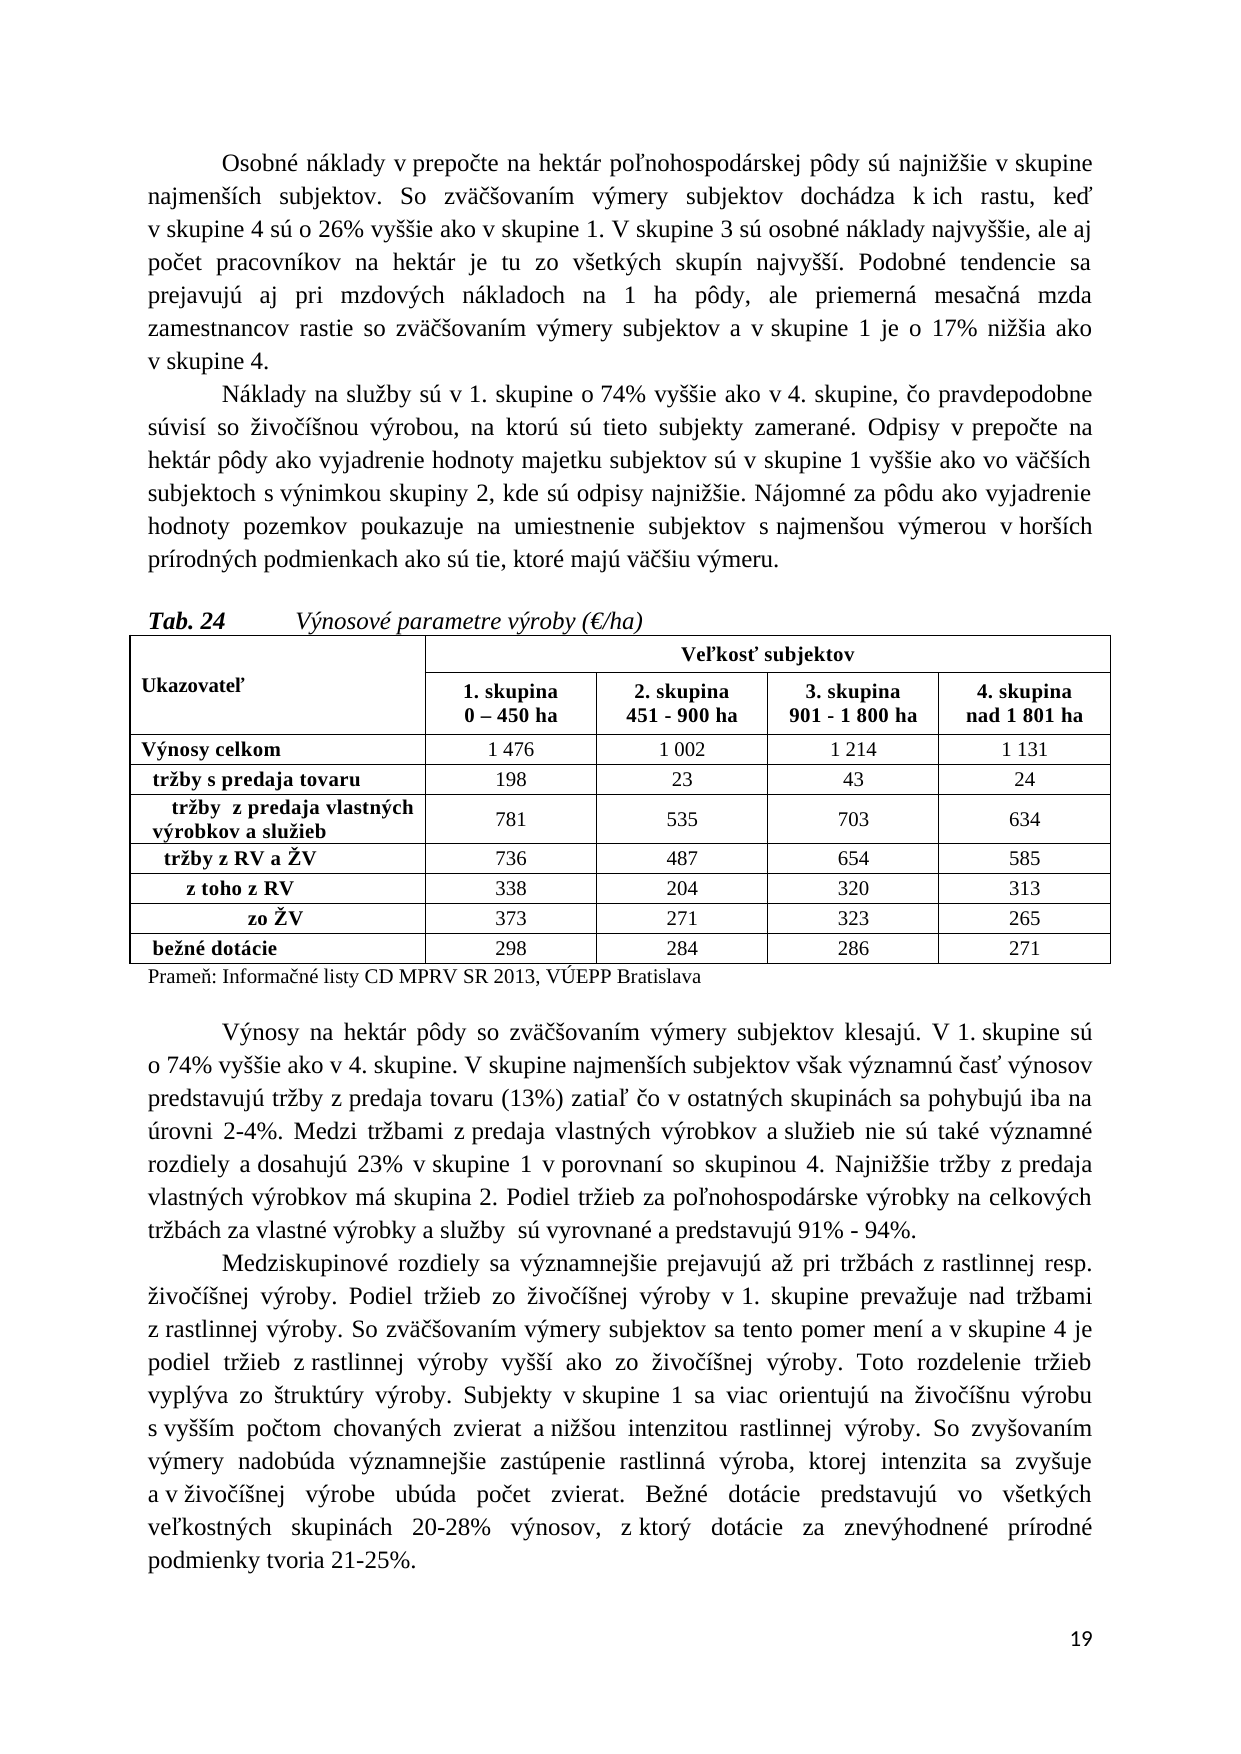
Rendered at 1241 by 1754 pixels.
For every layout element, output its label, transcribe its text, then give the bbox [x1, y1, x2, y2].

table_cell 1 214 [768, 735, 938, 764]
table_cell 781 [426, 795, 596, 843]
table_cell 634 [939, 795, 1110, 843]
table_cell tržby z predaja vlastných výrobkov a služieb [131, 795, 425, 843]
table_cell 271 [939, 934, 1110, 963]
table_cell 3. skupina 901 - 1 800 ha [768, 673, 938, 734]
table_cell 1 002 [597, 735, 767, 764]
table_cell bežné dotácie [131, 934, 425, 963]
table_cell 1 476 [426, 735, 596, 764]
table_cell Výnosy celkom [131, 735, 425, 764]
text Osobné náklady v prepočte na hektár poľnohospodárskej pôdy sú najnižšie v skupine najmenších subjektov. So zväčšovaním výmery subjektov dochádza k ich rastu, keď v skupine 4 sú o 26% vyššie ako v skupine 1. V skupine 3 sú osobné náklady najvyššie, ale aj počet pracovníkov na hektár je tu zo všetkých skupín najvyšší. Podobné tendencie sa prejavujú aj pri mzdových nákladoch na 1 ha pôdy, ale priemerná mesačná mzda zamestnancov rastie so zväčšovaním výmery subjektov a v skupine 1 je o 17% nižšia ako v skupine 4. [148, 148, 1092, 374]
table_cell 23 [597, 765, 767, 794]
table_header Veľkosť subjektov [426, 636, 1110, 672]
table_cell 654 [768, 844, 938, 873]
table_cell 320 [768, 874, 938, 903]
table_cell 24 [939, 765, 1110, 794]
table_cell zo ŽV [131, 904, 425, 933]
table_cell 1 131 [939, 735, 1110, 764]
table_cell 284 [597, 934, 767, 963]
table_cell 338 [426, 874, 596, 903]
table_cell z toho z RV [131, 874, 425, 903]
table_cell 323 [768, 904, 938, 933]
table_cell 487 [597, 844, 767, 873]
table_cell 286 [768, 934, 938, 963]
table_cell 2. skupina 451 - 900 ha [597, 673, 767, 734]
table_cell 298 [426, 934, 596, 963]
table_cell 271 [597, 904, 767, 933]
table_cell 736 [426, 844, 596, 873]
table_cell tržby z RV a ŽV [131, 844, 425, 873]
text Prameň: Informačné listy CD MPRV SR 2013, VÚEPP Bratislava [148, 964, 1092, 988]
table_cell tržby s predaja tovaru [131, 765, 425, 794]
table_cell 204 [597, 874, 767, 903]
table_cell 535 [597, 795, 767, 843]
table_cell 265 [939, 904, 1110, 933]
text Medziskupinové rozdiely sa významnejšie prejavujú až pri tržbách z rastlinnej resp. živočíšnej výroby. Podiel tržieb zo živočíšnej výroby v 1. skupine prevažuje nad tržbami z rastlinnej výroby. So zväčšovaním výmery subjektov sa tento pomer mení a v skupine 4 je podiel tržieb z rastlinnej výroby vyšší ako zo živočíšnej výroby. Toto rozdelenie tržieb vyplýva zo štruktúry výroby. Subjekty v skupine 1 sa viac orientujú na živočíšnu výrobu s vyšším počtom chovaných zvierat a nižšou intenzitou rastlinnej výroby. So zvyšovaním výmery nadobúda významnejšie zastúpenie rastlinná výroba, ktorej intenzita sa zvyšuje a v živočíšnej výrobe ubúda počet zvierat. Bežné dotácie predstavujú vo všetkých veľkostných skupinách 20-28% výnosov, z ktorý dotácie za znevýhodnené prírodné podmienky tvoria 21-25%. [148, 1248, 1092, 1574]
table_cell 703 [768, 795, 938, 843]
table_cell 43 [768, 765, 938, 794]
text Výnosy na hektár pôdy so zväčšovaním výmery subjektov klesajú. V 1. skupine sú o 74% vyššie ako v 4. skupine. V skupine najmenších subjektov však významnú časť výnosov predstavujú tržby z predaja tovaru (13%) zatiaľ čo v ostatných skupinách sa pohybujú iba na úrovni 2-4%. Medzi tržbami z predaja vlastných výrobkov a služieb nie sú také významné rozdiely a dosahujú 23% v skupine 1 v porovnaní so skupinou 4. Najnižšie tržby z predaja vlastných výrobkov má skupina 2. Podiel tržieb za poľnohospodárske výrobky na celkových tržbách za vlastné výrobky a služby sú vyrovnané a predstavujú 91% - 94%. [148, 1017, 1092, 1244]
table_header Ukazovateľ [131, 636, 425, 734]
table_cell 585 [939, 844, 1110, 873]
table_cell 313 [939, 874, 1110, 903]
table_cell 4. skupina nad 1 801 ha [939, 673, 1110, 734]
table_cell 373 [426, 904, 596, 933]
table_cell 1. skupina 0 – 450 ha [426, 673, 596, 734]
table_cell 198 [426, 765, 596, 794]
text Náklady na služby sú v 1. skupine o 74% vyššie ako v 4. skupine, čo pravdepodobne súvisí so živočíšnou výrobou, na ktorú sú tieto subjekty zamerané. Odpisy v prepočte na hektár pôdy ako vyjadrenie hodnoty majetku subjektov sú v skupine 1 vyššie ako vo väčších subjektoch s výnimkou skupiny 2, kde sú odpisy najnižšie. Nájomné za pôdu ako vyjadrenie hodnoty pozemkov poukazuje na umiestnenie subjektov s najmenšou výmerou v horších prírodných podmienkach ako sú tie, ktoré majú väčšiu výmeru. [148, 379, 1092, 573]
text Tab. 24 Výnosové parametre výroby (€/ha) [148, 606, 1092, 634]
